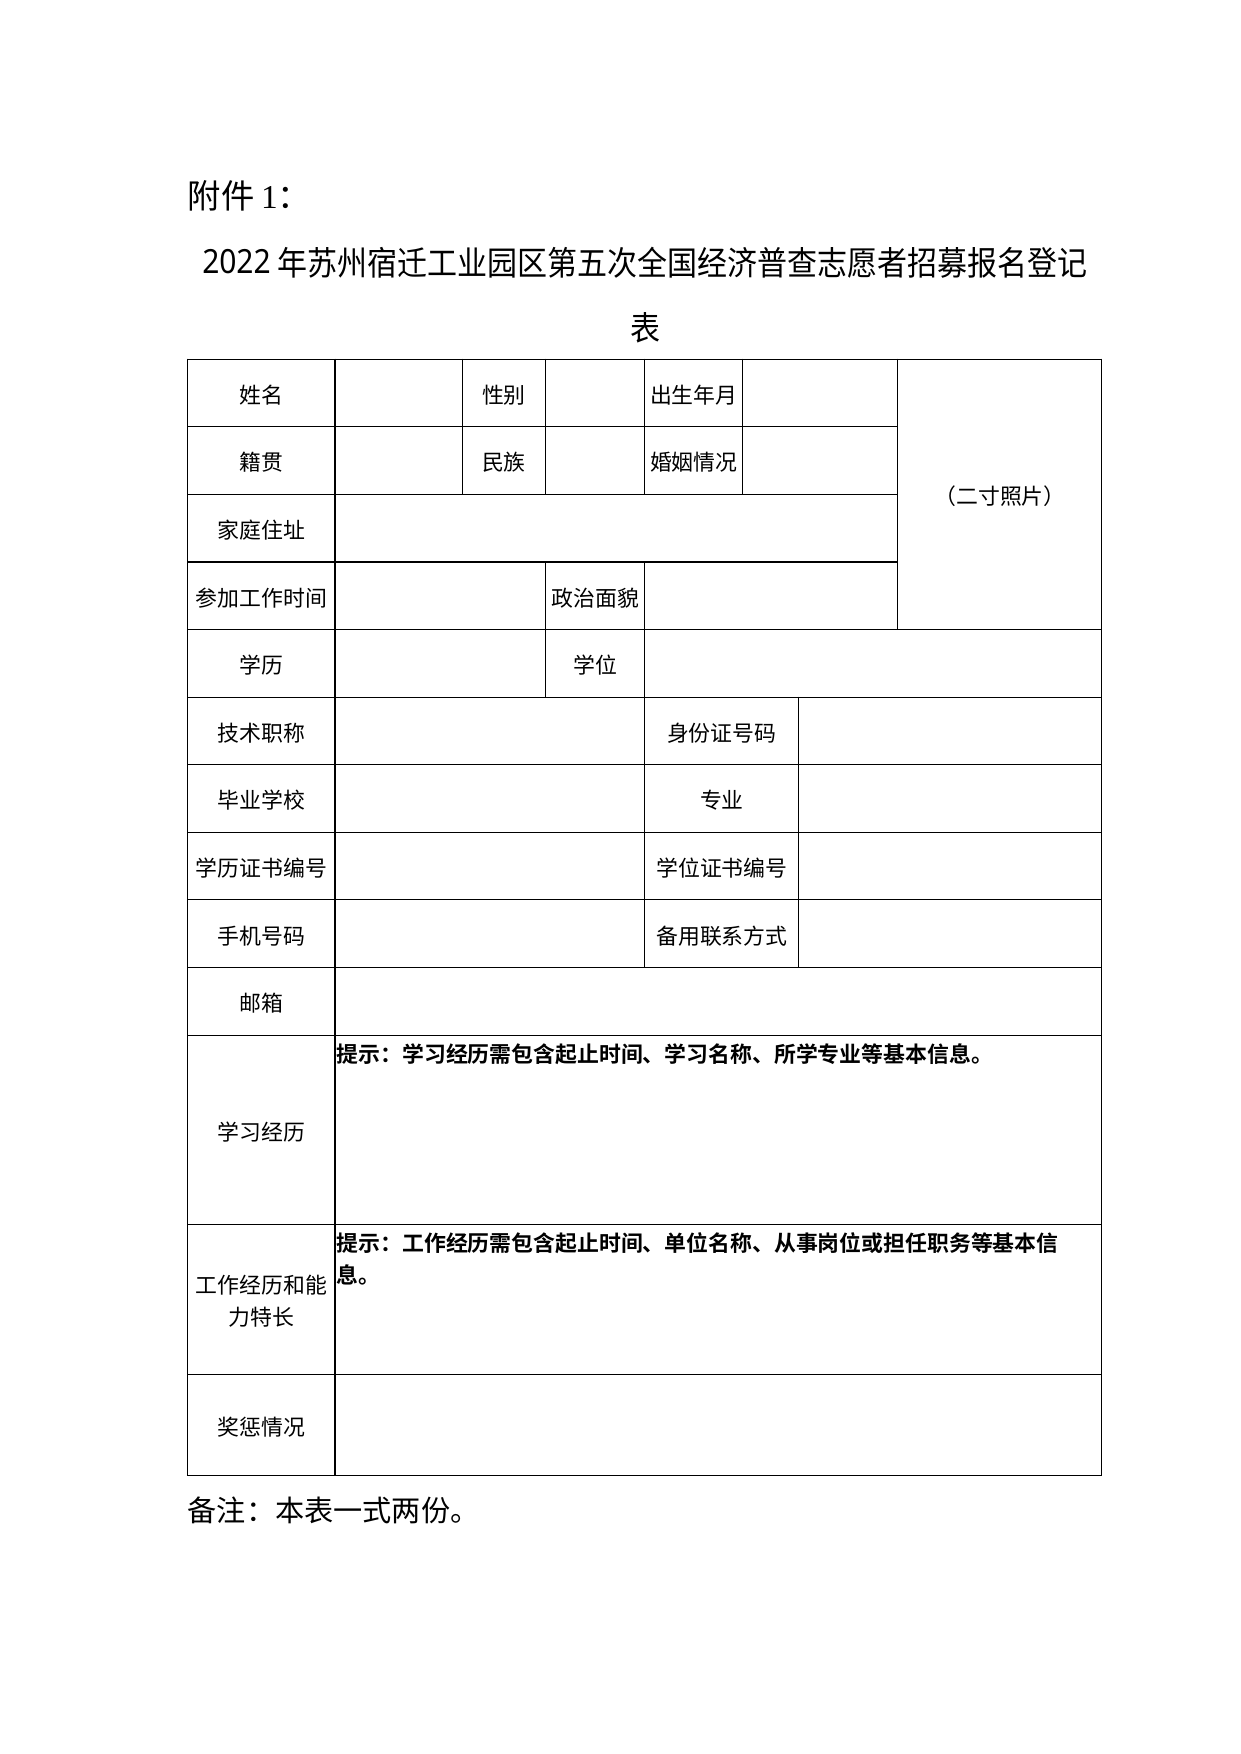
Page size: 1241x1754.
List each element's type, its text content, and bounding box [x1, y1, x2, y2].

table_cell [799, 833, 1101, 899]
table_cell [546, 427, 644, 494]
table_cell 奖惩情况 [188, 1375, 334, 1475]
table_header 2022年苏州宿迁工业园区第五次全国经济普查志愿者招募报名登记表 [188, 227, 1102, 358]
table_cell （二寸照片） [898, 360, 1101, 629]
table_cell [336, 427, 462, 494]
table_cell [546, 360, 644, 426]
table_cell [336, 495, 897, 561]
table_cell 学历 [188, 630, 334, 697]
table_cell 政治面貌 [546, 563, 644, 629]
table_cell 学习经历 [188, 1036, 334, 1223]
table_cell [336, 900, 644, 967]
table_cell [799, 765, 1101, 832]
table_cell 学位证书编号 [645, 833, 798, 899]
table_cell 参加工作时间 [188, 563, 334, 629]
table_cell 学位 [546, 630, 644, 697]
table_cell [336, 833, 644, 899]
table_cell 技术职称 [188, 698, 334, 764]
table_cell 性别 [463, 360, 545, 426]
table_cell 备用联系方式 [645, 900, 798, 967]
table_cell [336, 1375, 1101, 1475]
table_cell [336, 698, 644, 764]
table_cell [799, 698, 1101, 764]
table_cell [645, 630, 1101, 697]
table_cell 婚姻情况 [645, 427, 742, 494]
table_cell [336, 968, 1101, 1034]
table_cell 手机号码 [188, 900, 334, 967]
table_cell 邮箱 [188, 968, 334, 1034]
table_cell [336, 360, 462, 426]
table_cell 民族 [463, 427, 545, 494]
table_cell 家庭住址 [188, 495, 334, 561]
table_cell 专业 [645, 765, 798, 832]
table_cell [799, 900, 1101, 967]
table_cell [336, 630, 545, 697]
table_cell 籍贯 [188, 427, 334, 494]
table_cell 身份证号码 [645, 698, 798, 764]
table_cell [645, 563, 897, 629]
table_cell 学历证书编号 [188, 833, 334, 899]
text 备注：本表一式两份。 [187, 1476, 1053, 1541]
table_cell [336, 563, 545, 629]
table_cell [336, 765, 644, 832]
table_cell 提示：工作经历需包含起止时间、单位名称、从事岗位或担任职务等基本信息。 [336, 1225, 1101, 1374]
table_cell 提示：学习经历需包含起止时间、学习名称、所学专业等基本信息。 [336, 1036, 1101, 1223]
table_cell 出生年月 [645, 360, 742, 426]
table_cell 姓名 [188, 360, 334, 426]
table_cell 工作经历和能力特长 [188, 1225, 334, 1374]
table_cell 毕业学校 [188, 765, 334, 832]
table_cell [743, 360, 897, 426]
text 附件1： [187, 162, 1053, 227]
table_cell [743, 427, 897, 494]
